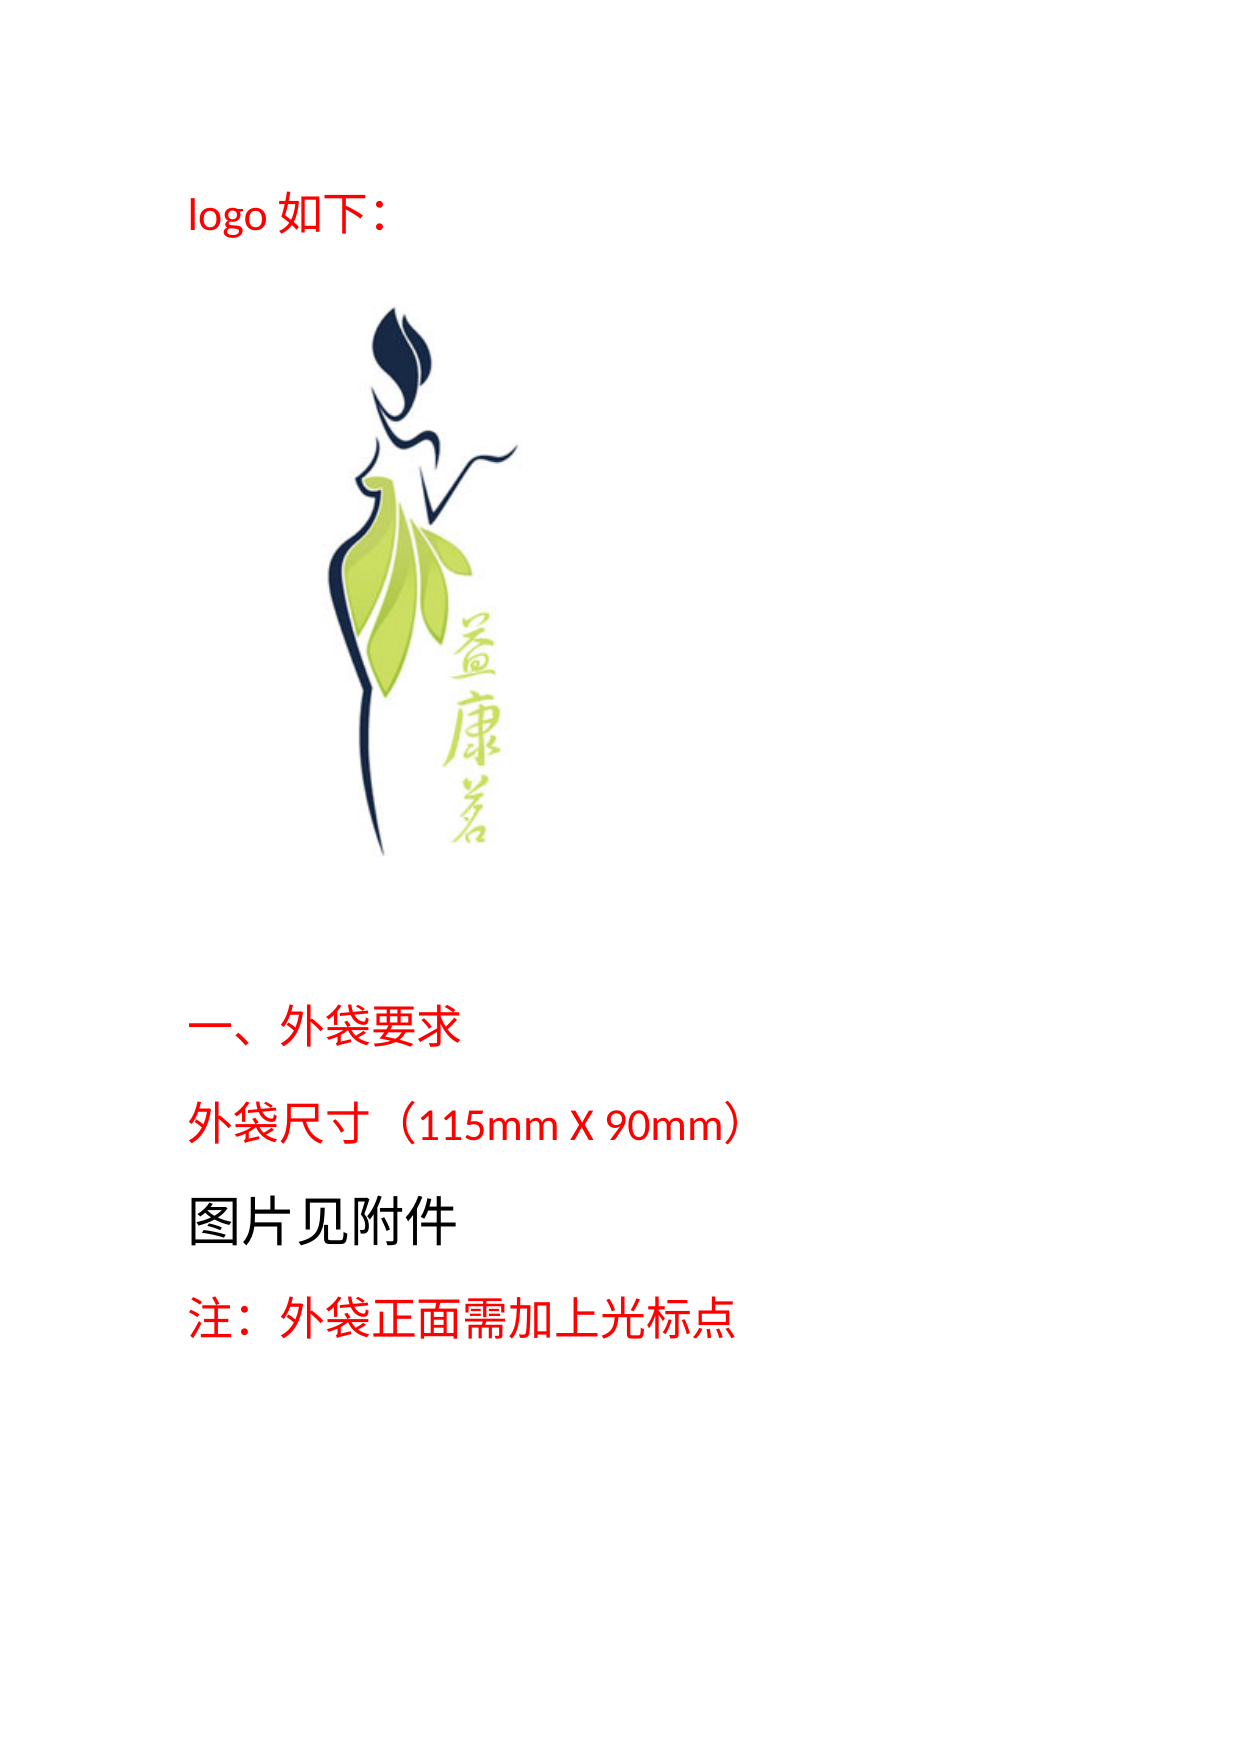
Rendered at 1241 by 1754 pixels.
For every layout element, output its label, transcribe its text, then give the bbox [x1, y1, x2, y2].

text 外袋尺寸（115mm X 90mm） [187, 1072, 1053, 1169]
text 图片见附件 [187, 1169, 1053, 1267]
text logo如下： [187, 162, 1053, 259]
text 注：外袋正面需加上光标点 [187, 1267, 1053, 1364]
picture [187, 259, 696, 944]
text 一、外袋要求 [187, 974, 1053, 1072]
